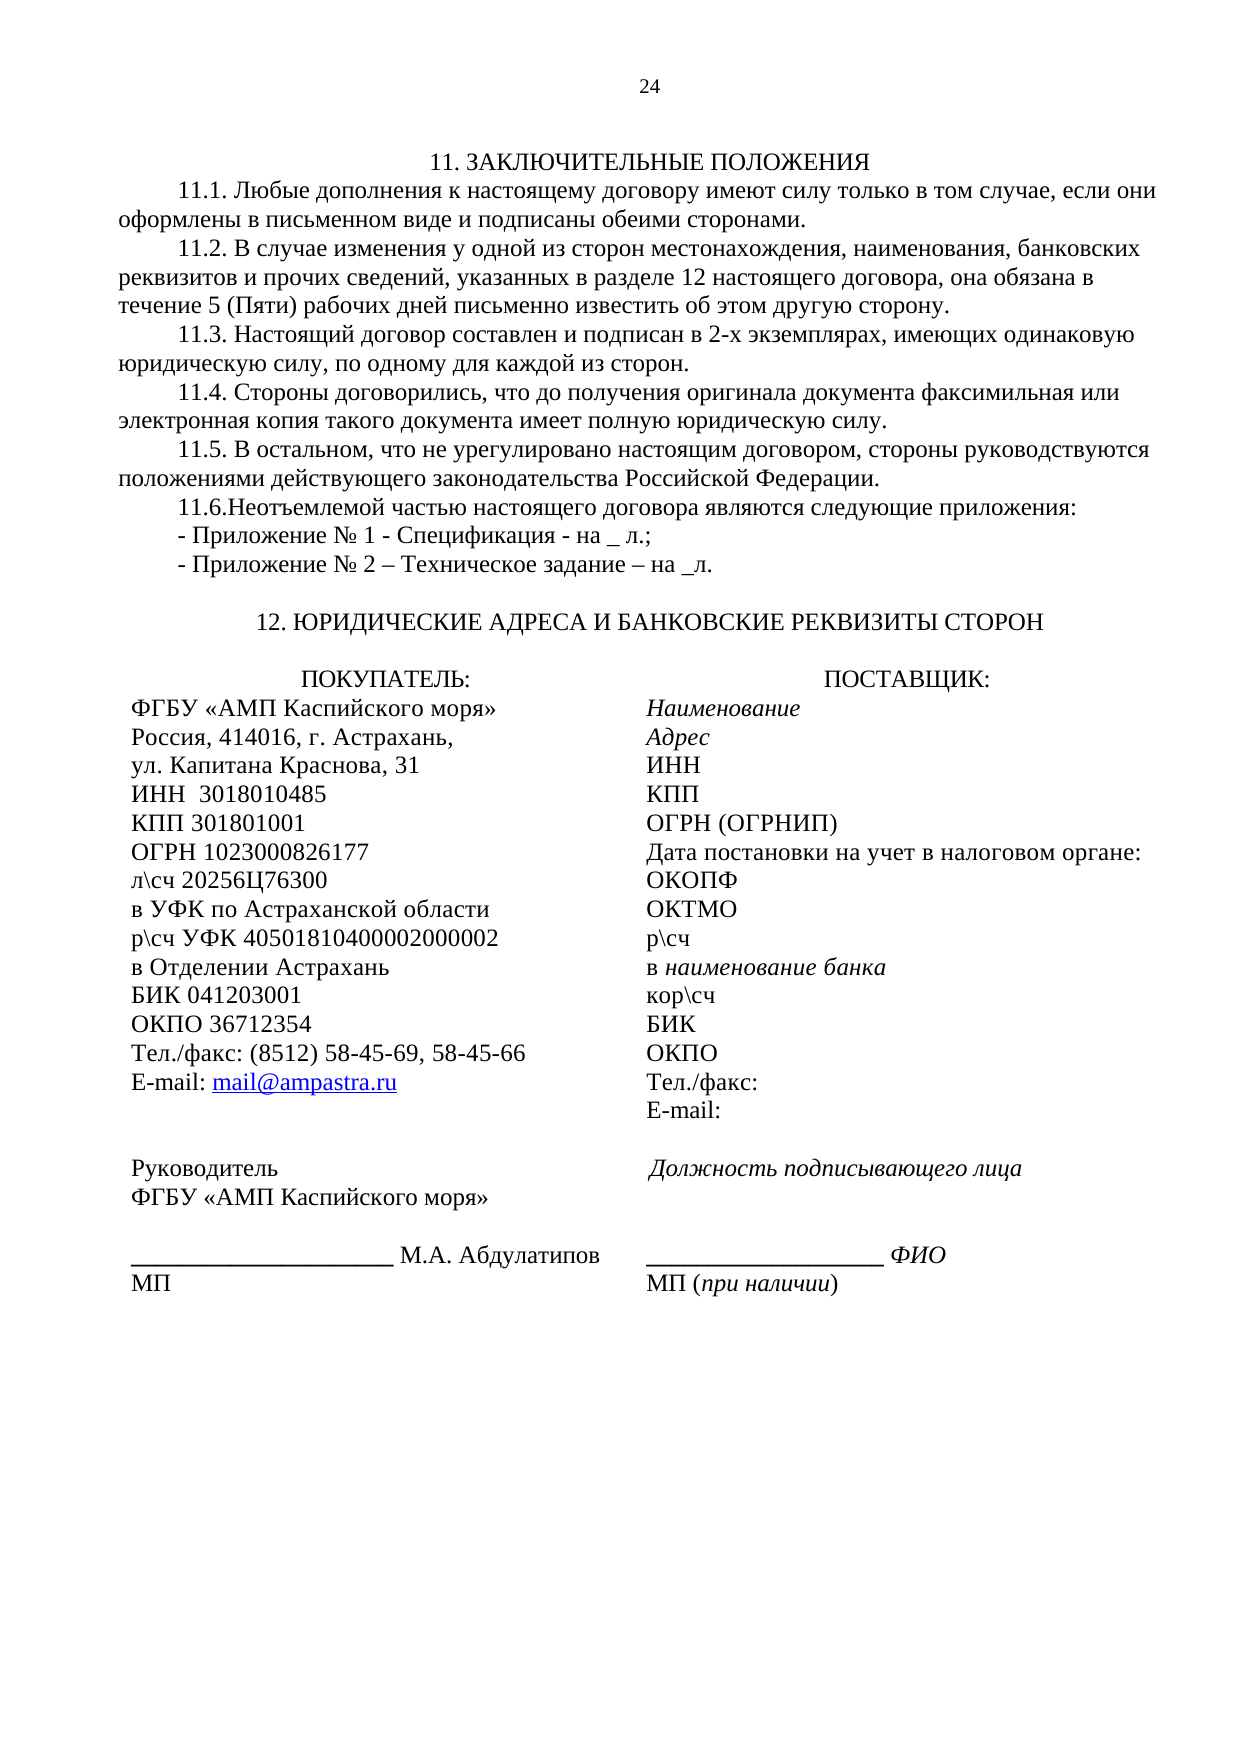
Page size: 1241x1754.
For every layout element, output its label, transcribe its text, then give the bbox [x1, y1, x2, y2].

text 11.1. Любые дополнения к настоящему договору имеют силу только в том случае, если они оформлены в письменном виде и подписаны обеими сторонами. [118, 176, 1161, 233]
text - Приложение № 2 – Техническое задание – на _л. [118, 549, 1161, 578]
text 11.5. В остальном, что не урегулировано настоящим договором, стороны руководствуются положениями действующего законодательства Российской Федерации. [118, 434, 1161, 492]
text 11.2. В случае изменения у одной из сторон местонахождения, наименования, банковских реквизитов и прочих сведений, указанных в разделе 12 настоящего договора, она обязана в течение 5 (Пяти) рабочих дней письменно известить об этом другую сторону. [118, 233, 1161, 319]
table_cell Руководитель ФГБУ «АМП Каспийского моря» _____________________ М.А. Абдулатипов МП [120, 1154, 635, 1326]
text 11. ЗАКЛЮЧИТЕЛЬНЫЕ ПОЛОЖЕНИЯ [118, 147, 1181, 176]
table_header ПОКУПАТЕЛЬ: ФГБУ «АМП Каспийского моря» Россия, 414016, г. Астрахань, ул. Капитана Краснова, 31 ИНН 3018010485 КПП 301801001 ОГРН 1023000826177 л\сч 20256Ц76300 в УФК по Астраханской области р\сч УФК 40501810400002000002 в Отделении Астрахань БИК 041203001 ОКПО 36712354 Тел./факс: (8512) 58-45-69, 58-45-66 E-mail: mail@ampastra.ru [120, 636, 635, 1153]
table_cell Должность подписывающего лица ___________________ ФИО МП (при наличии) [635, 1154, 1180, 1326]
text 11.3. Настоящий договор составлен и подписан в 2-х экземплярах, имеющих одинаковую юридическую силу, по одному для каждой из сторон. [118, 319, 1161, 377]
text 11.6.Неотъемлемой частью настоящего договора являются следующие приложения: [118, 492, 1161, 521]
text - Приложение № 1 - Спецификация - на _ л.; [118, 521, 1161, 549]
text 11.4. Стороны договорились, что до получения оригинала документа факсимильная или электронная копия такого документа имеет полную юридическую силу. [118, 377, 1161, 434]
table_header ПОСТАВЩИК: Наименование Адрес ИНН КПП ОГРН (ОГРНИП) Дата постановки на учет в налоговом органе: ОКОПФ ОКТМО р\сч в наименование банка кор\сч БИК ОКПО Тел./факс: E-mail: [635, 636, 1180, 1153]
text 12. ЮРИДИЧЕСКИЕ АДРЕСА И БАНКОВСКИЕ РЕКВИЗИТЫ СТОРОН [118, 607, 1181, 636]
